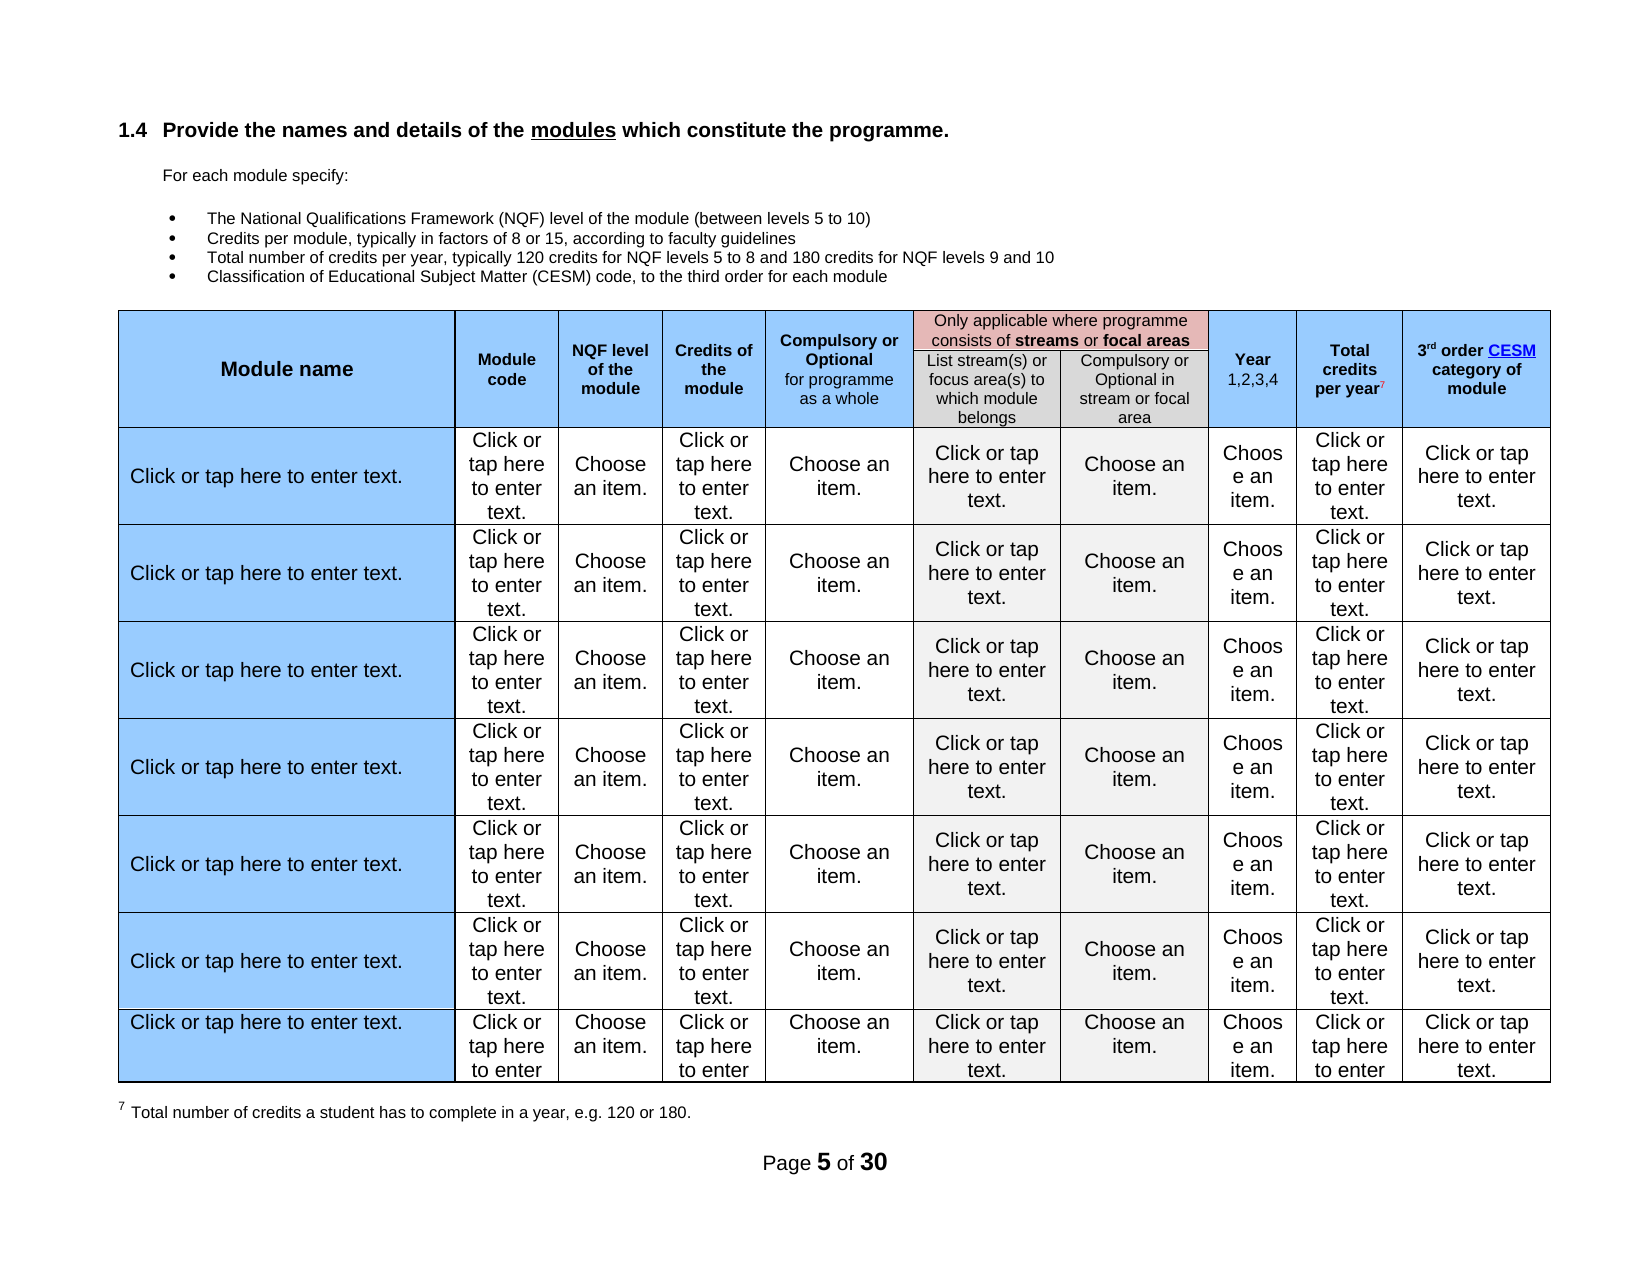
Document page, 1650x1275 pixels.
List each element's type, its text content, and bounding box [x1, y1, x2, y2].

table_header Total credits per year [1297, 311, 1402, 427]
table_header Credits of the module [663, 311, 765, 427]
table_header NQF level of the module [559, 311, 662, 427]
text 1.4 Provide the names and details of the modules which constitute the programme. [118, 118, 1532, 142]
list Classification of Educational Subject Matter (CESM) code, to the third order for each module [169, 267, 1532, 286]
table_cell List stream(s) or focus area(s) to which module belongs [914, 351, 1060, 427]
table_header Module code [456, 311, 558, 427]
text For each module specify: [162, 166, 1532, 185]
table_cell Compulsory or Optional in stream or focal area [1061, 351, 1208, 427]
table_header Compulsory or Optional for programme as a whole [766, 311, 913, 427]
table_header Module name [119, 311, 454, 427]
list Total number of credits per year, typically 120 credits for NQF levels 5 to 8 and 180 credits for NQF levels 9 and 10 [169, 248, 1532, 267]
table_header Year 1,2,3,4 [1209, 311, 1296, 427]
table_header Only applicable where programme consists of streams or focal areas [914, 311, 1208, 349]
list Credits per module, typically in factors of 8 or 15, according to faculty guidelines [169, 228, 1532, 248]
list The National Qualifications Framework (NQF) level of the module (between levels 5 to 10) [169, 209, 1532, 228]
table_header 3rd order CESM category of module [1403, 311, 1550, 427]
